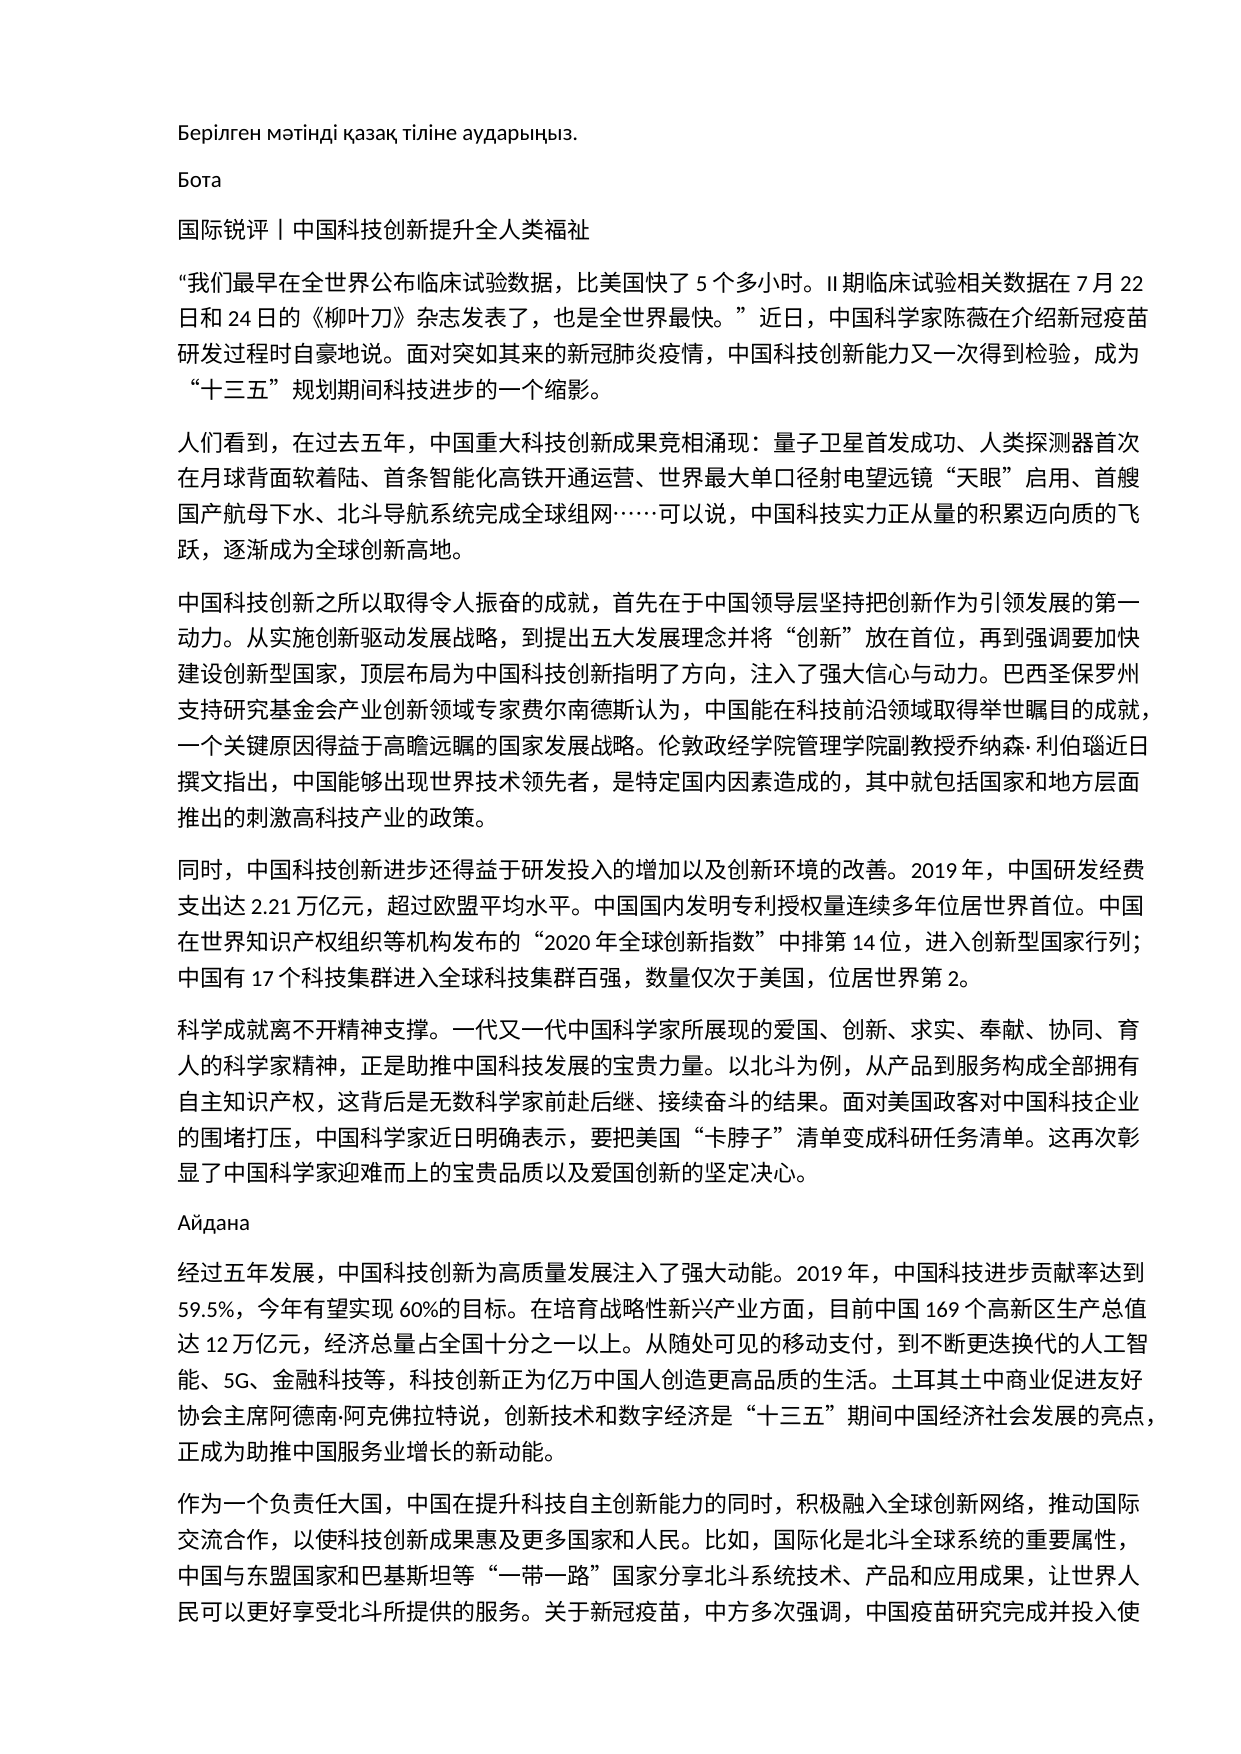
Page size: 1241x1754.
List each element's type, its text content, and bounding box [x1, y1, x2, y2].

text “我们最早在全世界公布临床试验数据，比美国快了5个多小时。II期临床试验相关数据在7月22日和24日的《柳叶刀》杂志发表了，也是全世界最快。”近日，中国科学家陈薇在介绍新冠疫苗研发过程时自豪地说。面对突如其来的新冠肺炎疫情，中国科技创新能力又一次得到检验，成为“十三五”规划期间科技进步的一个缩影。 [177, 264, 1152, 405]
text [177, 1486, 1152, 1627]
text Бота [177, 165, 1152, 193]
text Берілген мәтінді қазақ тіліне аударыңыз. [177, 118, 1152, 146]
text Айдана [177, 1208, 1152, 1236]
text 同时，中国科技创新进步还得益于研发投入的增加以及创新环境的改善。2019年，中国研发经费支出达2.21万亿元，超过欧盟平均水平。中国国内发明专利授权量连续多年位居世界首位。中国在世界知识产权组织等机构发布的“2020年全球创新指数”中排第14位，进入创新型国家行列；中国有17个科技集群进入全球科技集群百强，数量仅次于美国，位居世界第2。 [177, 852, 1152, 993]
text 经过五年发展，中国科技创新为高质量发展注入了强大动能。2019年，中国科技进步贡献率达到59.5%，今年有望实现60%的目标。在培育战略性新兴产业方面，目前中国169个高新区生产总值达12万亿元，经济总量占全国十分之一以上。从随处可见的移动支付，到不断更迭换代的人工智能、5G、金融科技等，科技创新正为亿万中国人创造更高品质的生活。土耳其土中商业促进友好协会主席阿德南·阿克佛拉特说，创新技术和数字经济是“十三五”期间中国经济社会发展的亮点，正成为助推中国服务业增长的新动能。 [177, 1254, 1152, 1467]
text 中国科技创新之所以取得令人振奋的成就，首先在于中国领导层坚持把创新作为引领发展的第一动力。从实施创新驱动发展战略，到提出五大发展理念并将“创新”放在首位，再到强调要加快建设创新型国家，顶层布局为中国科技创新指明了方向，注入了强大信心与动力。巴西圣保罗州支持研究基金会产业创新领域专家费尔南德斯认为，中国能在科技前沿领域取得举世瞩目的成就，一个关键原因得益于高瞻远瞩的国家发展战略。伦敦政经学院管理学院副教授乔纳森· 利伯瑙近日撰文指出，中国能够出现世界技术领先者，是特定国内因素造成的，其中就包括国家和地方层面推出的刺激高科技产业的政策。 [177, 584, 1152, 833]
text 科学成就离不开精神支撑。一代又一代中国科学家所展现的爱国、创新、求实、奉献、协同、育人的科学家精神，正是助推中国科技发展的宝贵力量。以北斗为例，从产品到服务构成全部拥有自主知识产权，这背后是无数科学家前赴后继、接续奋斗的结果。面对美国政客对中国科技企业的围堵打压，中国科学家近日明确表示，要把美国“卡脖子”清单变成科研任务清单。这再次彰显了中国科学家迎难而上的宝贵品质以及爱国创新的坚定决心。 [177, 1012, 1152, 1188]
text 国际锐评丨中国科技创新提升全人类福祉 [177, 212, 1152, 245]
text 人们看到，在过去五年，中国重大科技创新成果竞相涌现：量子卫星首发成功、人类探测器首次在月球背面软着陆、首条智能化高铁开通运营、世界最大单口径射电望远镜“天眼”启用、首艘国产航母下水、北斗导航系统完成全球组网……可以说，中国科技实力正从量的积累迈向质的飞跃，逐渐成为全球创新高地。 [177, 424, 1152, 565]
